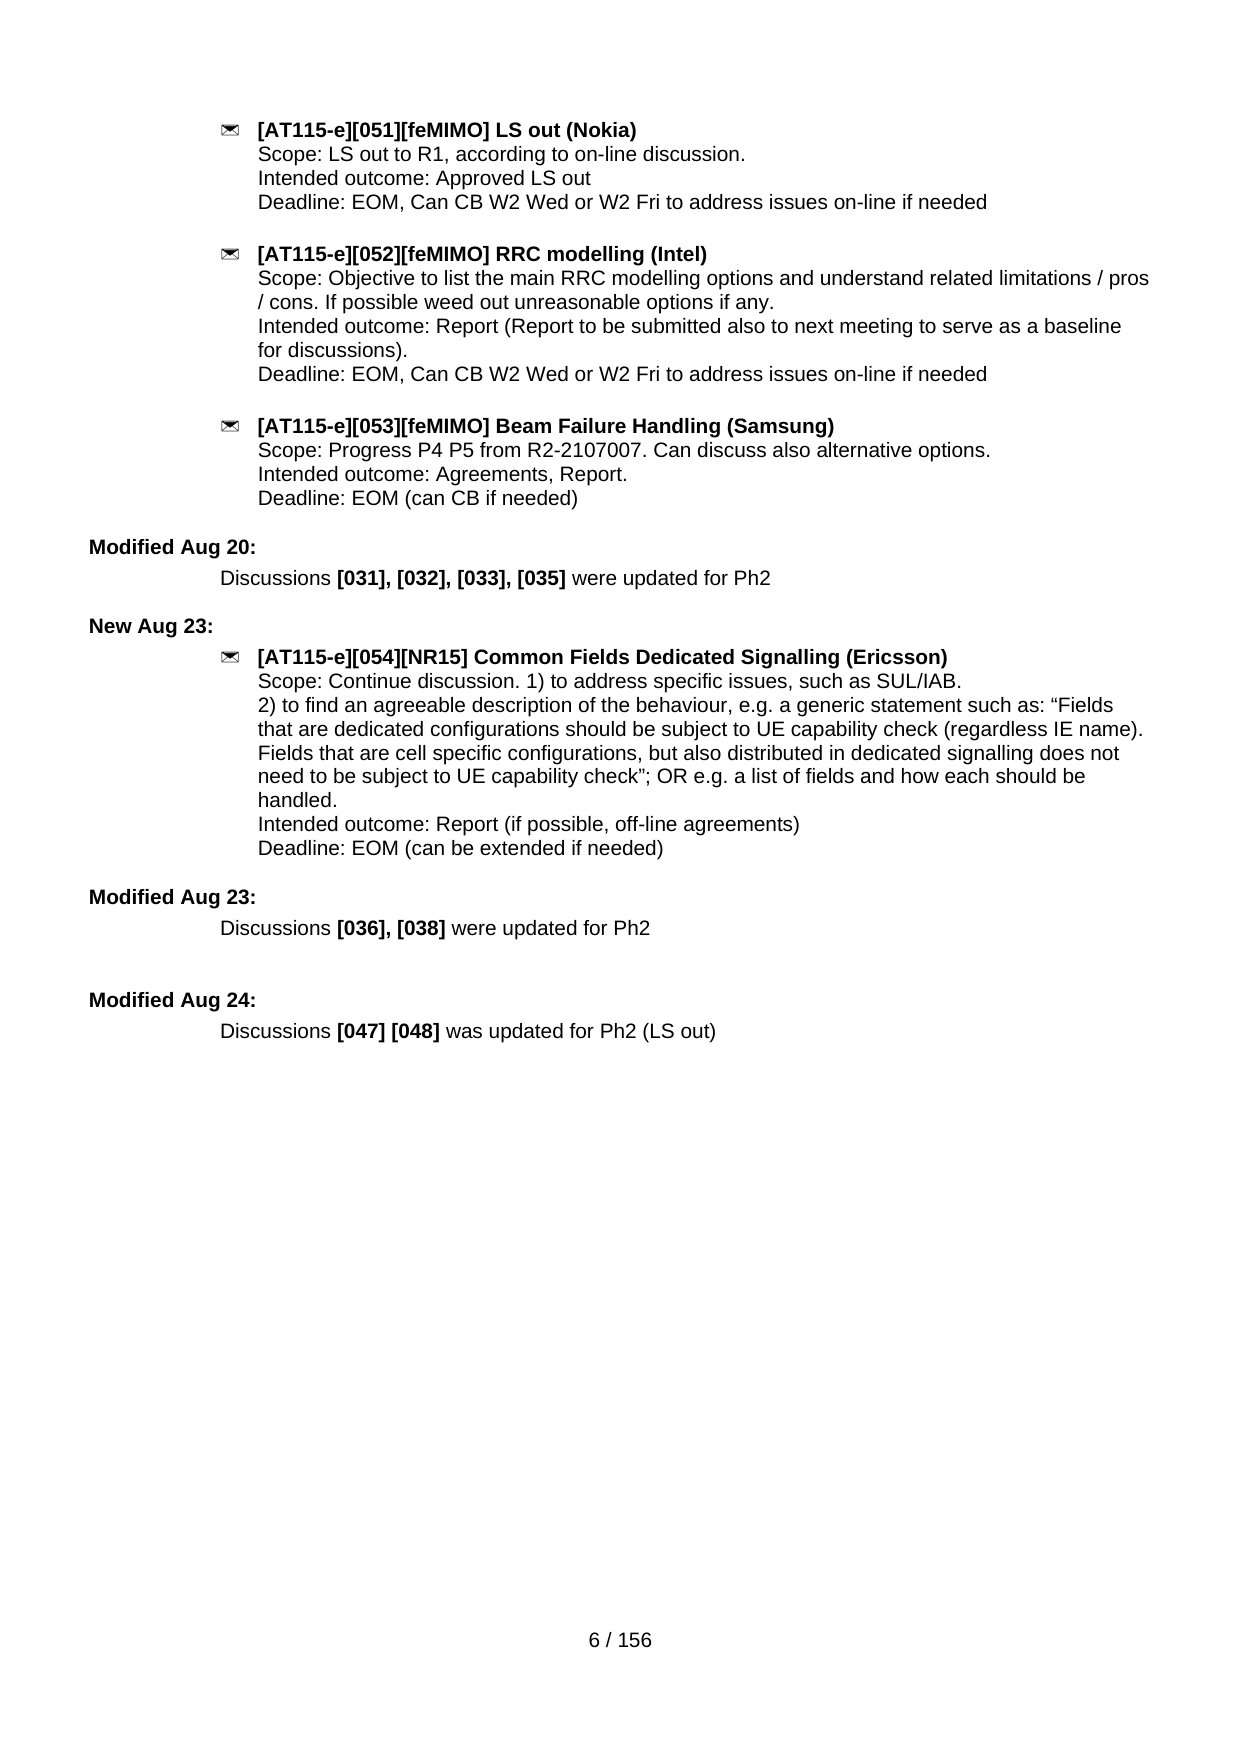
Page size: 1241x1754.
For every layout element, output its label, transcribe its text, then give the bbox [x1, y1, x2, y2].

text [AT115-e][053][feMIMO] Beam Failure Handling (Samsung) [220, 414, 1152, 438]
text [AT115-e][051][feMIMO] LS out (Nokia) [220, 118, 1152, 142]
text Modified Aug 20: [89, 535, 1152, 559]
text 2) to find an agreeable description of the behaviour, e.g. a generic statement such as: “Fields that are dedicated configurations should be subject to UE capability check (regardless IE name). Fields that are cell specific configurations, but also distributed in dedicated signalling does not need to be subject to UE capability check”; OR e.g. a list of fields and how each should be handled. [220, 692, 1152, 812]
text Deadline: EOM (can be extended if needed) [220, 836, 1152, 860]
text New Aug 23: [89, 614, 1152, 638]
text Modified Aug 24: [89, 988, 1152, 1012]
text Deadline: EOM, Can CB W2 Wed or W2 Fri to address issues on-line if needed [220, 190, 1152, 214]
text Intended outcome: Approved LS out [220, 166, 1152, 190]
text Scope: LS out to R1, according to on-line discussion. [220, 142, 1152, 166]
text Intended outcome: Report (if possible, off-line agreements) [220, 812, 1152, 836]
text Discussions [036], [038] were updated for Ph2 [220, 915, 1152, 939]
text Intended outcome: Agreements, Report. [220, 462, 1152, 486]
text Discussions [031], [032], [033], [035] were updated for Ph2 [220, 565, 1152, 589]
text Intended outcome: Report (Report to be submitted also to next meeting to serve as a baseline for discussions). [220, 314, 1152, 362]
text Modified Aug 23: [89, 885, 1152, 909]
text Scope: Progress P4 P5 from R2-2107007. Can discuss also alternative options. [220, 438, 1152, 462]
text Discussions [047] [048] was updated for Ph2 (LS out) [220, 1018, 1152, 1042]
text [AT115-e][052][feMIMO] RRC modelling (Intel) [220, 242, 1152, 266]
text Deadline: EOM, Can CB W2 Wed or W2 Fri to address issues on-line if needed [220, 362, 1152, 386]
text [AT115-e][054][NR15] Common Fields Dedicated Signalling (Ericsson) [220, 644, 1152, 668]
text Deadline: EOM (can CB if needed) [220, 486, 1152, 510]
text Scope: Continue discussion. 1) to address specific issues, such as SUL/IAB. [220, 668, 1152, 692]
text Scope: Objective to list the main RRC modelling options and understand related limitations / pros / cons. If possible weed out unreasonable options if any. [220, 266, 1152, 314]
